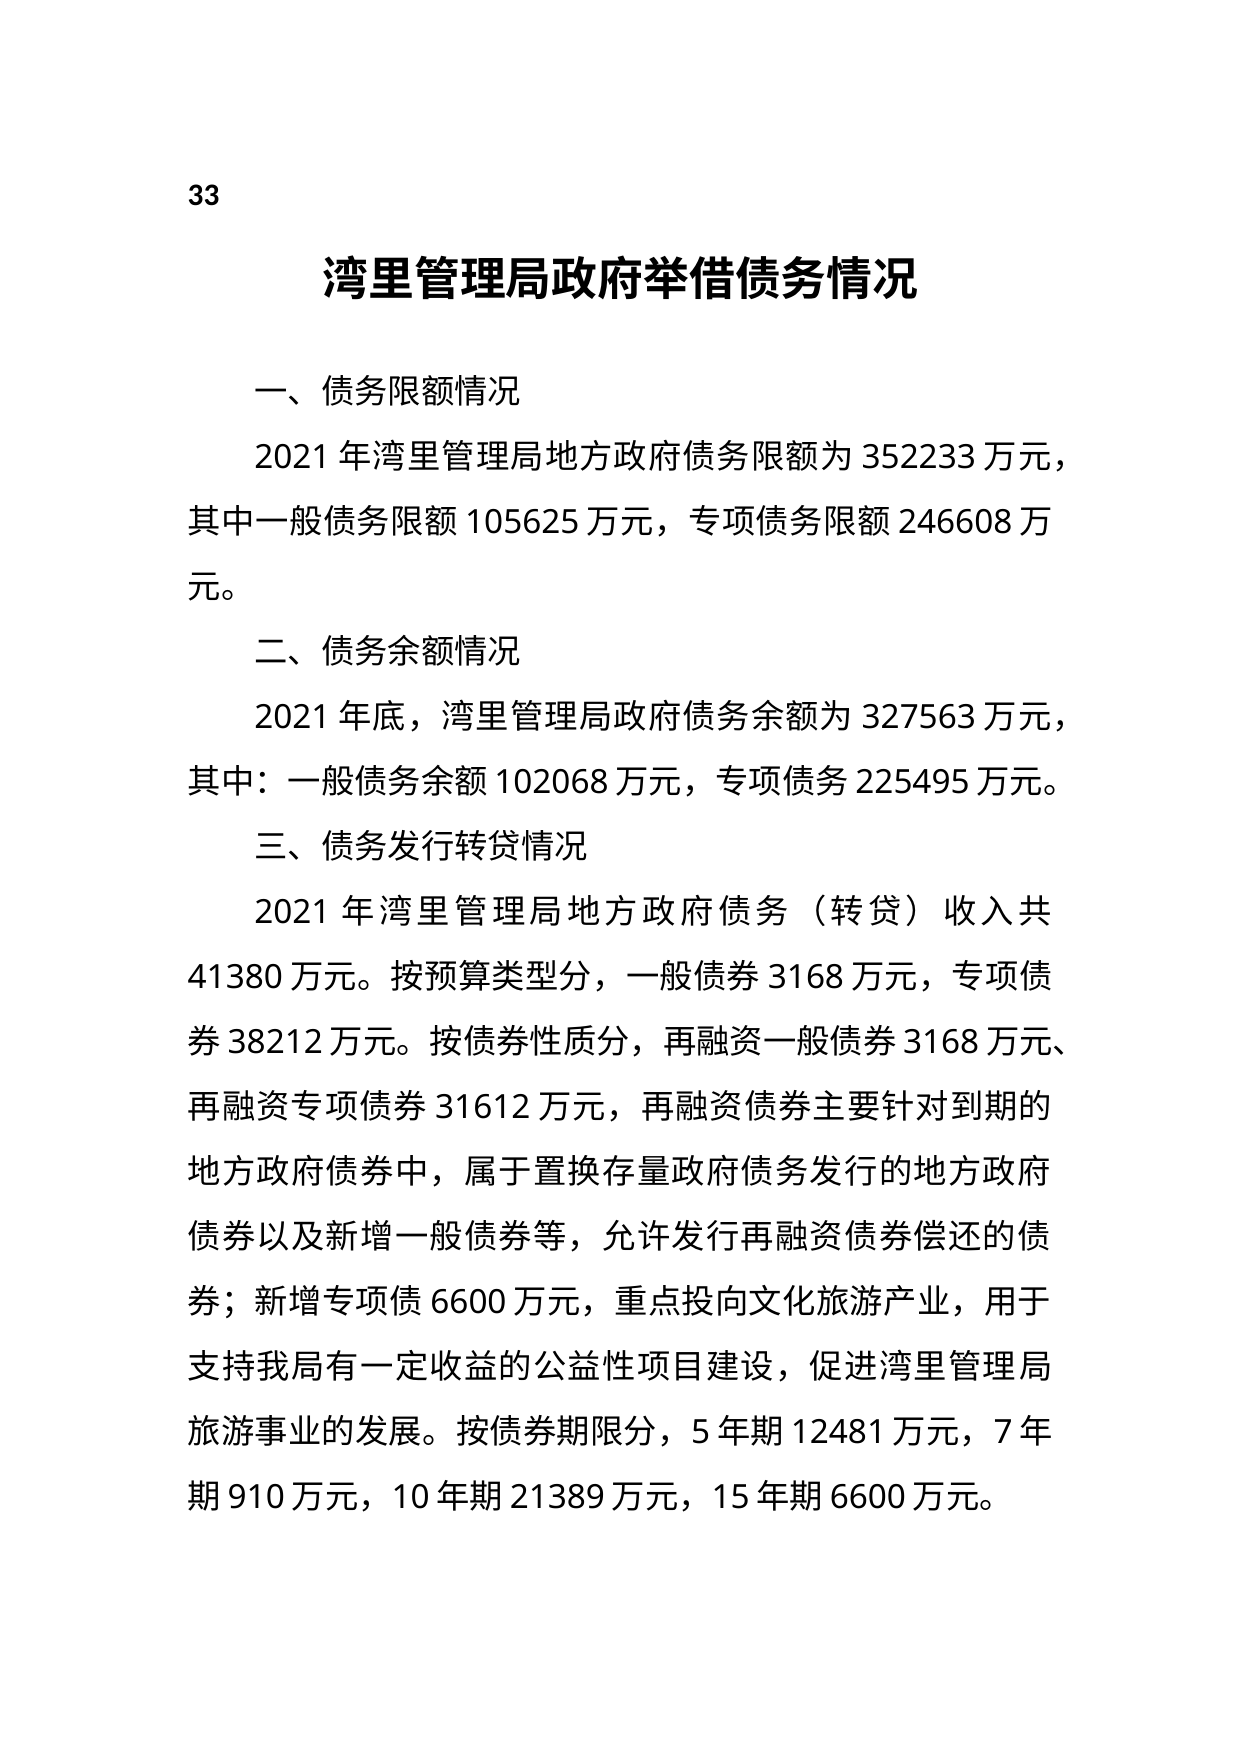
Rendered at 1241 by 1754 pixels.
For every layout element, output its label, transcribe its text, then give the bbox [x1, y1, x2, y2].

text 2021年湾里管理局地方政府债务（转贷）收入共41380万元。按预算类型分，一般债券3168万元，专项债券38212万元。按债券性质分，再融资一般债券3168万元、再融资专项债券31612万元，再融资债券主要针对到期的地方政府债券中，属于置换存量政府债务发行的地方政府债券以及新增一般债券等，允许发行再融资债券偿还的债券；新增专项债6600万元，重点投向文化旅游产业，用于支持我局有一定收益的公益性项目建设，促进湾里管理局旅游事业的发展。按债券期限分，5年期12481万元，7年期910万元，10年期21389万元，15年期6600万元。 [187, 877, 1053, 1527]
text 湾里管理局政府举借债务情况 [187, 227, 1053, 324]
text 三、债务发行转贷情况 [187, 812, 1053, 877]
text 2021年底，湾里管理局政府债务余额为327563万元，其中：一般债务余额102068万元，专项债务225495万元。 [187, 682, 1053, 812]
text 二、债务余额情况 [187, 617, 1053, 682]
text 一、债务限额情况 [187, 357, 1053, 422]
text 33 [187, 162, 1053, 227]
text 2021年湾里管理局地方政府债务限额为352233万元，其中一般债务限额105625万元，专项债务限额246608万元。 [187, 422, 1053, 617]
